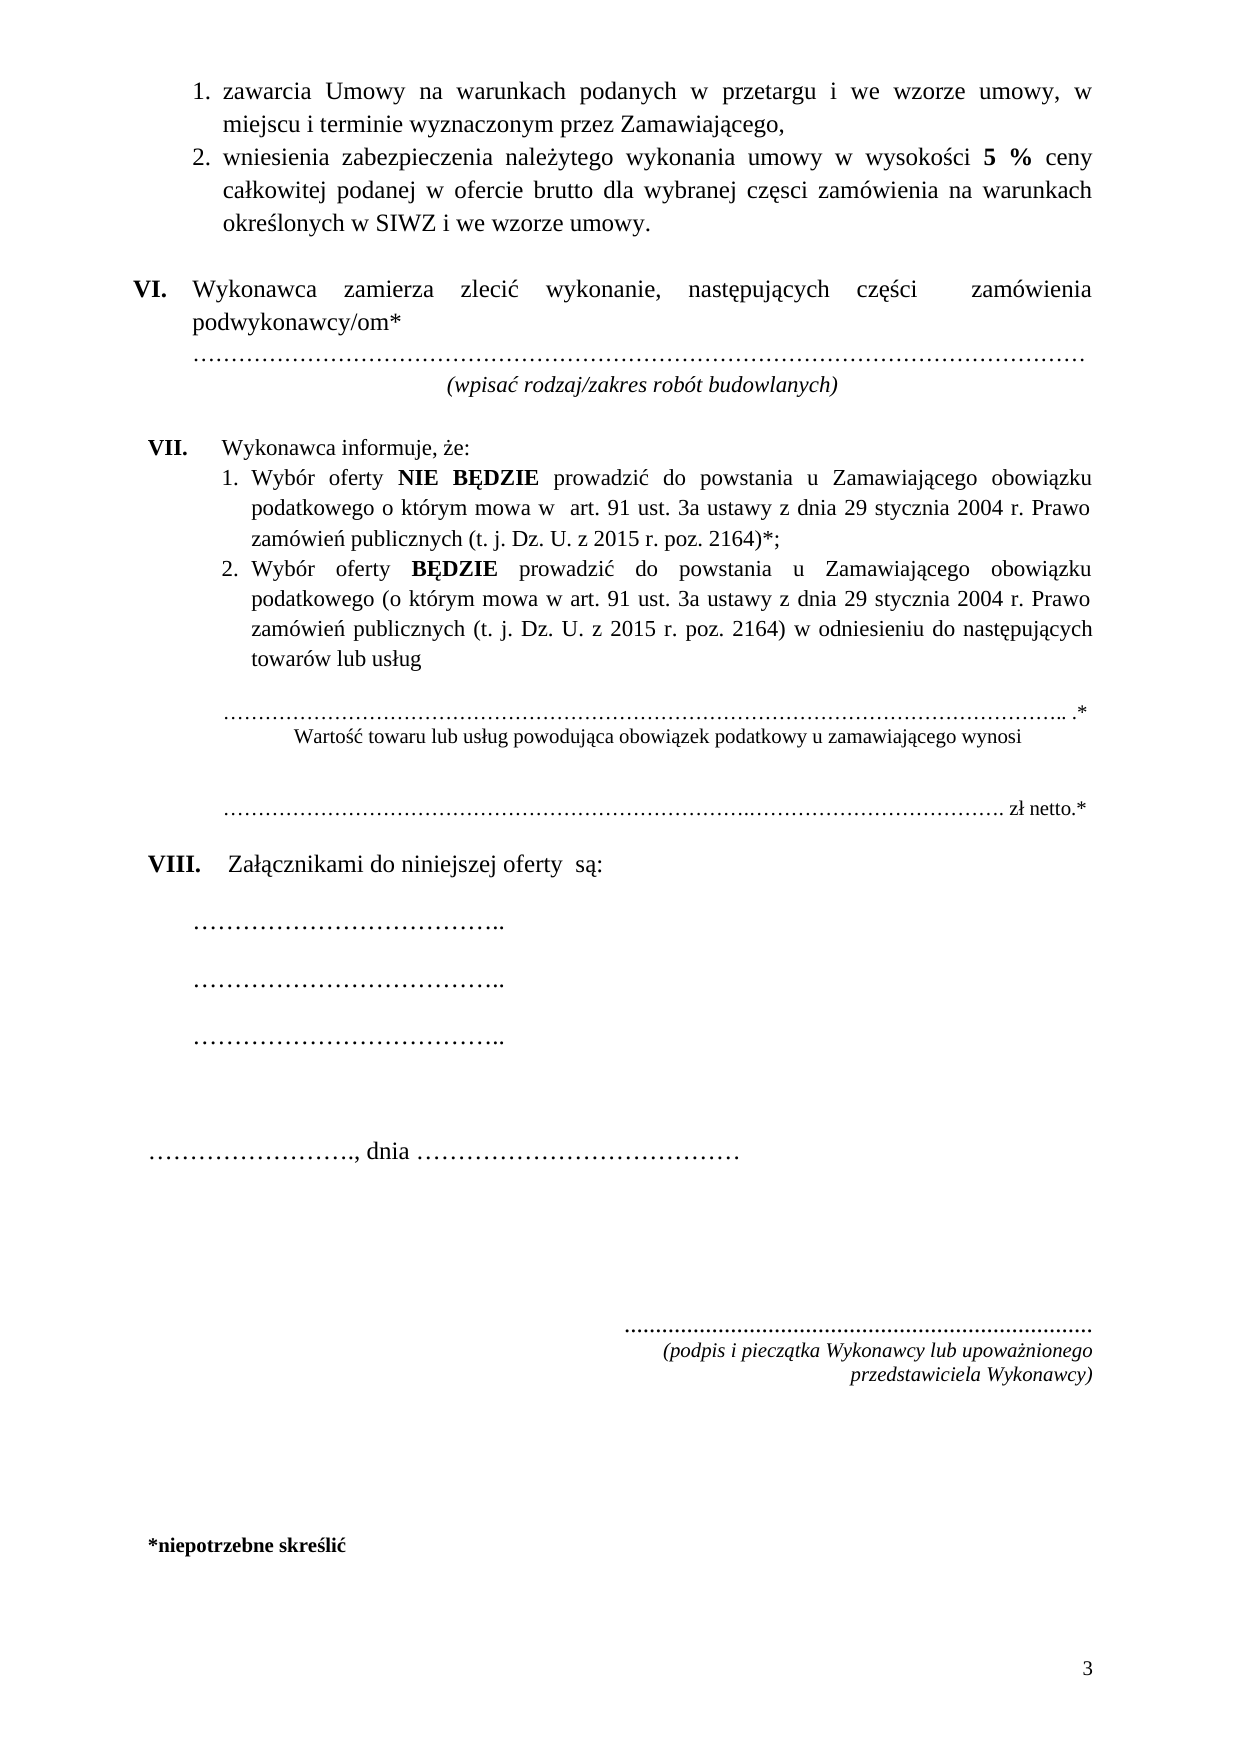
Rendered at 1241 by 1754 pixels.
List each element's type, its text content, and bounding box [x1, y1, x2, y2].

text Wartość towaru lub usług powodująca obowiązek podatkowy u zamawiającego wynosi [223, 724, 1093, 748]
list wniesienia zabezpieczenia należytego wykonania umowy w wysokości 5 % ceny całkowitej podanej w ofercie brutto dla wybranej częsci zamówienia na warunkach określonych w SIWZ i we wzorze umowy. [192, 142, 1093, 237]
text ……………………………….. [192, 964, 1093, 992]
text (wpisać rodzaj/zakres robót budowlanych) [192, 371, 1093, 397]
text ……………………., dnia ………………………………… [148, 1136, 1093, 1165]
list Wybór oferty BĘDZIE prowadzić do powstania u Zamawiającego obowiązku podatkowego (o którym mowa w art. 91 ust. 3a ustawy z dnia 29 stycznia 2004 r. Prawo zamówień publicznych (t. j. Dz. U. z 2015 r. poz. 2164) w odniesieniu do następujących towarów lub usług [221, 555, 1093, 672]
list Wybór oferty NIE BĘDZIE prowadzić do powstania u Zamawiającego obowiązku podatkowego o którym mowa w art. 91 ust. 3a ustawy z dnia 29 stycznia 2004 r. Prawo zamówień publicznych (t. j. Dz. U. z 2015 r. poz. 2164)*; [221, 464, 1093, 551]
text ……………………………….. [192, 1021, 1093, 1050]
text ……………………………………………………………………………………………………… [192, 341, 1093, 367]
list Załącznikami do niniejszej oferty są: [148, 849, 1093, 877]
text ........................................................................... [148, 1309, 1093, 1337]
text ………………………………………………………………………………………………………….. .* [223, 700, 1093, 724]
list zawarcia Umowy na warunkach podanych w przetargu i we wzorze umowy, w miejscu i terminie wyznaczonym przez Zamawiającego, [192, 76, 1093, 138]
list Wykonawca zamierza zlecić wykonanie, następujących części zamówienia podwykonawcy/om* [133, 274, 1093, 336]
text ………………………………………………………………….………………………………. zł netto.* [223, 796, 1093, 820]
text ……………………………….. [192, 906, 1093, 935]
list Wykonawca informuje, że: [148, 434, 1093, 460]
text *niepotrzebne skreślić [148, 1533, 1088, 1557]
text (podpis i pieczątka Wykonawcy lub upoważnionego przedstawiciela Wykonawcy) [516, 1337, 1093, 1386]
